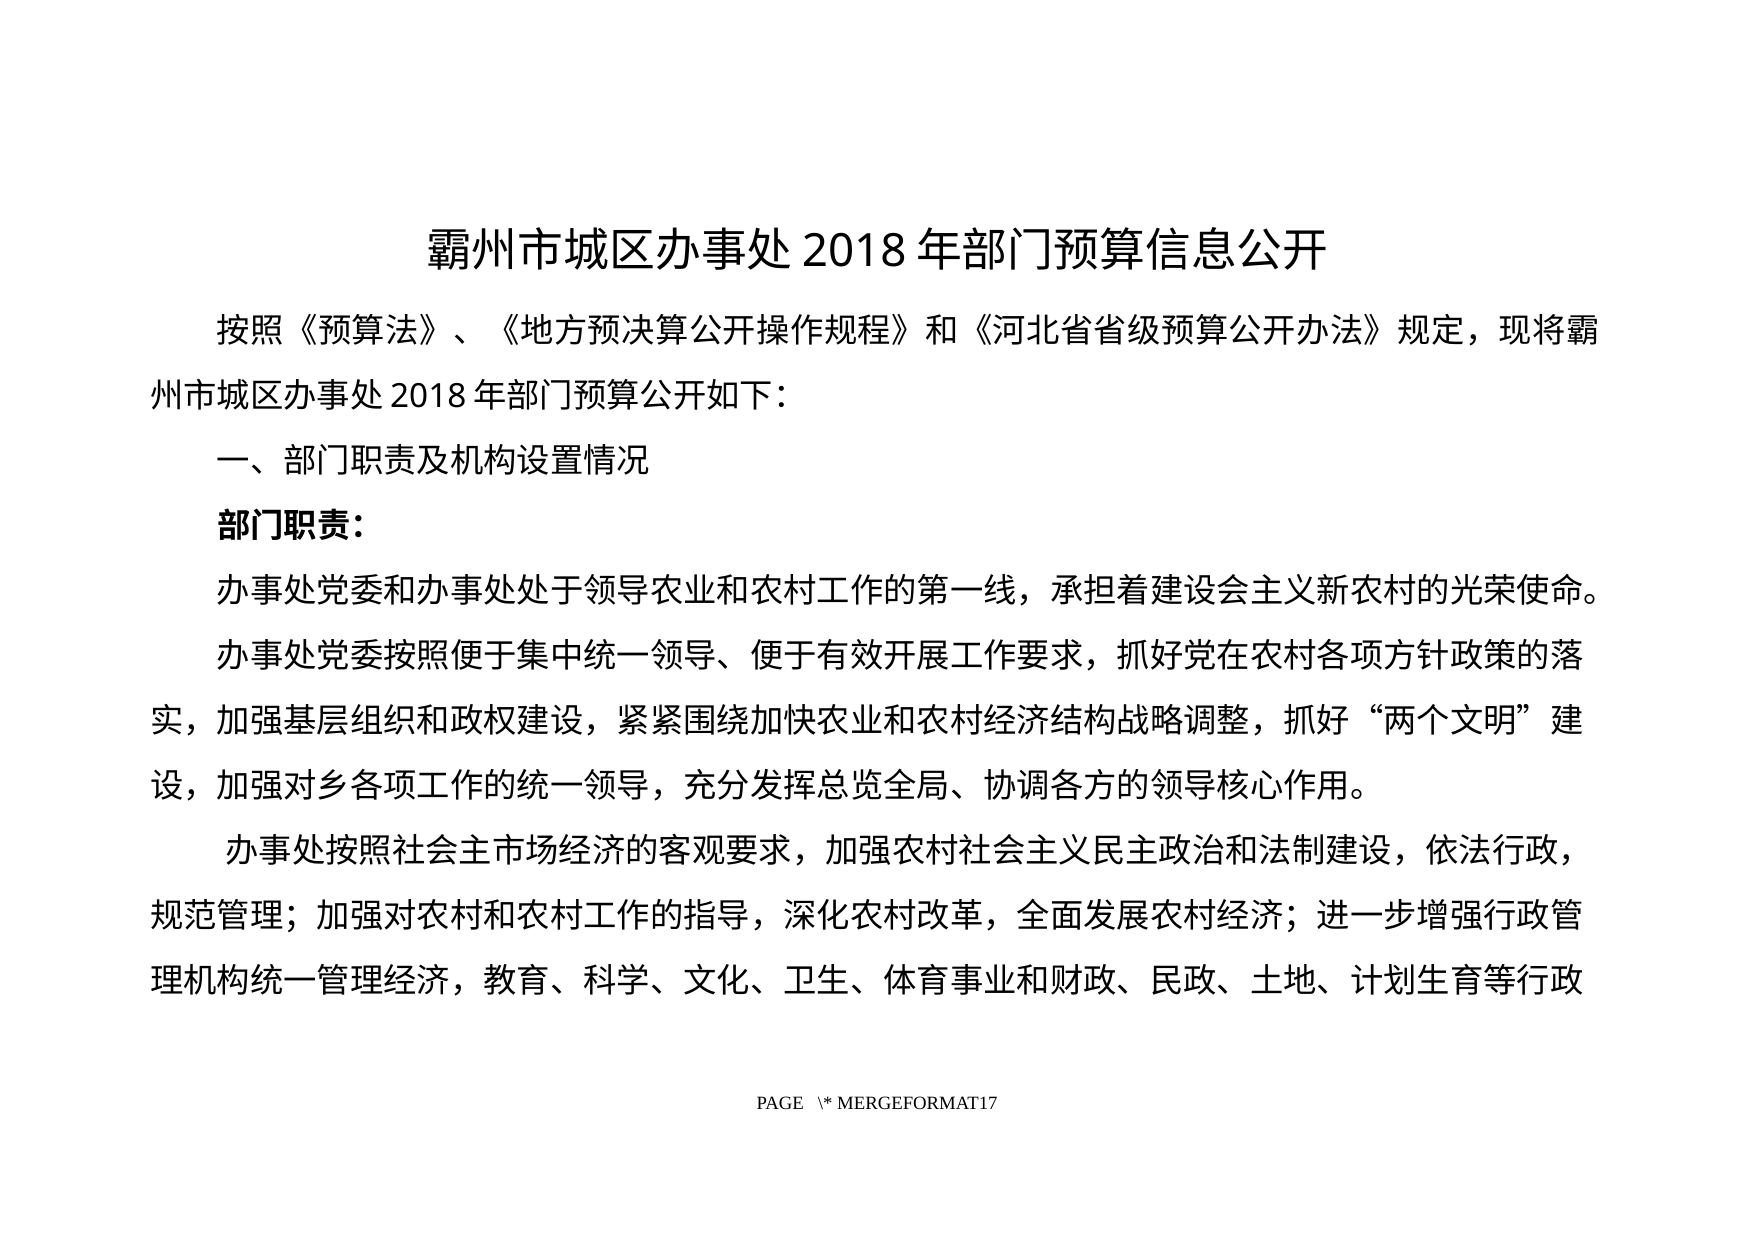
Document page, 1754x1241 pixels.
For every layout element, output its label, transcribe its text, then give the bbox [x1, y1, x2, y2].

text 办事处党委按照便于集中统一领导、便于有效开展工作要求，抓好党在农村各项方针政策的落实，加强基层组织和政权建设，紧紧围绕加快农业和农村经济结构战略调整，抓好“两个文明”建设，加强对乡各项工作的统一领导，充分发挥总览全局、协调各方的领导核心作用。 [150, 620, 1604, 815]
text 部门职责： [150, 490, 1604, 555]
text 霸州市城区办事处2018年部门预算信息公开 [150, 198, 1604, 295]
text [150, 815, 1604, 1010]
text 按照《预算法》、《地方预决算公开操作规程》和《河北省省级预算公开办法》规定，现将霸州市城区办事处2018年部门预算公开如下： [150, 295, 1604, 425]
text 一、部门职责及机构设置情况 [150, 425, 1604, 490]
text 办事处党委和办事处处于领导农业和农村工作的第一线，承担着建设会主义新农村的光荣使命。 [150, 555, 1604, 620]
